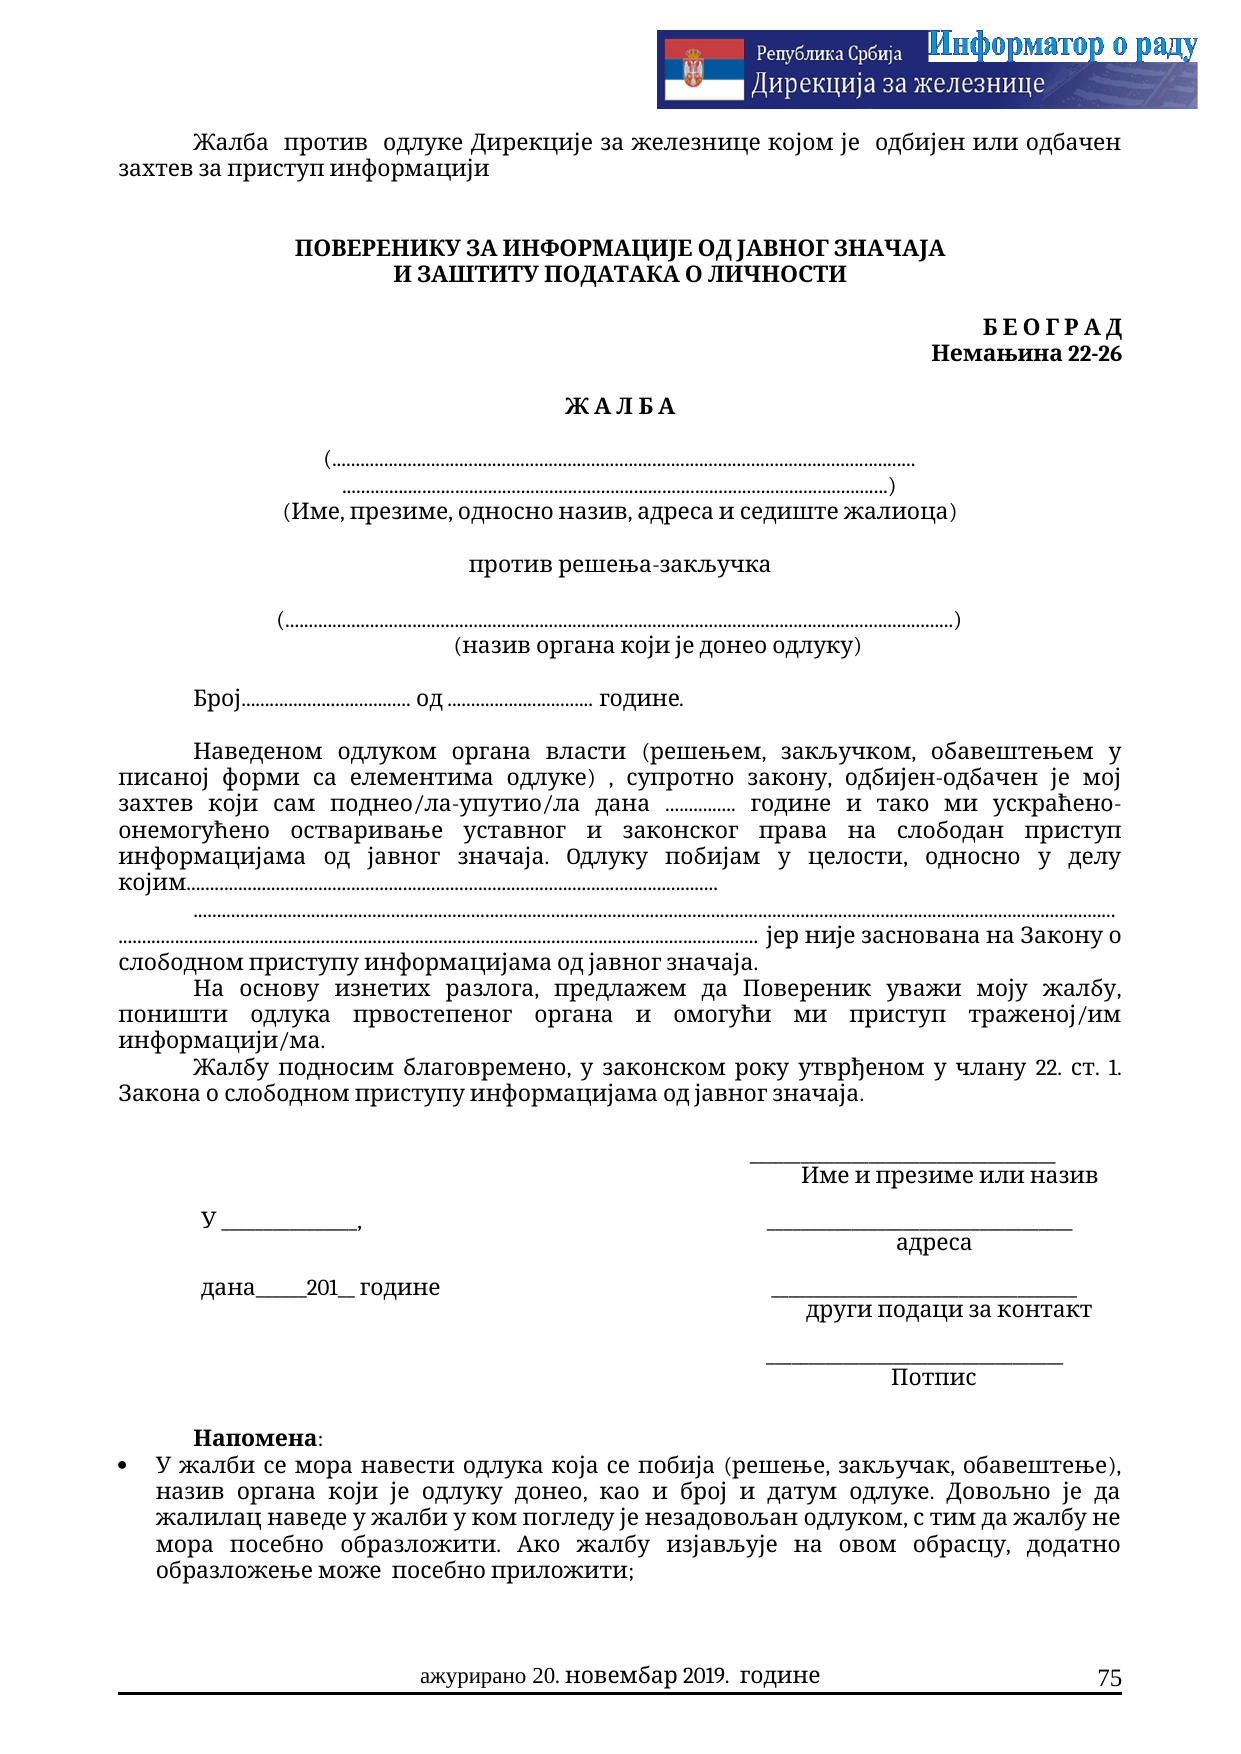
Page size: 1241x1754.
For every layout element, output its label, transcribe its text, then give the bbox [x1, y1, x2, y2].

text (..............................................................................................................................................) [118, 607, 1122, 633]
text Ж А Л Б А [118, 393, 1122, 420]
text Жалбу подносим благовремено, у законском року утврђеном у члану 22. ст. 1. Закона о слободном приступу информацијама од јавног значаја. [118, 1055, 1122, 1107]
text И ЗАШТИТУ ПОДАТАКА О ЛИЧНОСТИ [118, 262, 1122, 288]
list У жалби се мора навести одлука која се побија (решење, закључак, обавештење), назив органа који је одлуку донео, као и број и датум одлуке. Довољно је да жалилац наведе у жалби у ком погледу је незадовољан одлуком, с тим да жалбу не мора посебно образложити. Ако жалбу изјављује на овом обрасцу, додатно образложење може посебно приложити; [118, 1452, 1122, 1584]
text На основу изнетих разлога, предлажем да Повереник уважи моју жалбу, поништи одлука првостепеног органа и омогући ми приступ траженој/им информацији/ма. [118, 976, 1122, 1055]
text ПОВЕРЕНИКУ ЗА ИНФОРМАЦИЈЕ ОД ЈАВНОГ ЗНАЧАЈА [118, 235, 1122, 262]
text (............................................................................................................................ [118, 446, 1122, 472]
text ............................................................................................................................................................................................................................................................................................................................................ јер није заснована на Закону о слободном приступу информацијама од јавног значаја. [118, 897, 1122, 976]
text Наведеном одлуком органа власти (решењем, закључком, обавештењем у писаној форми са елементима одлуке) , супротно закону, одбијен-одбачен је мој захтев који сам поднео/ла-упутио/ла дана ............... године и тако ми ускраћено-онемогућено остваривање уставног и законског права на слободан приступ информацијама од јавног значаја. Oдлуку побијам у целости, односно у делу којим................................................................................................................. [118, 738, 1122, 897]
text Немањина 22-26 [118, 341, 1122, 367]
text ....................................................................................................................) [118, 472, 1122, 499]
text Напомена: [118, 1426, 1122, 1452]
text (назив органа који је донео одлуку) [118, 633, 1122, 659]
text (Име, презиме, односно назив, адреса и седиште жалиоца) [118, 499, 1122, 525]
text против решења-закључка [118, 552, 1122, 578]
text Б Е О Г Р А Д [118, 314, 1122, 341]
text Број.................................... од ............................... године. [118, 686, 1122, 712]
picture [937, 30, 943, 44]
text Жалба против одлуке Дирекције за железнице којом је одбијен или одбачен захтев за приступ информацији [118, 130, 1122, 183]
picture [657, 30, 1198, 109]
